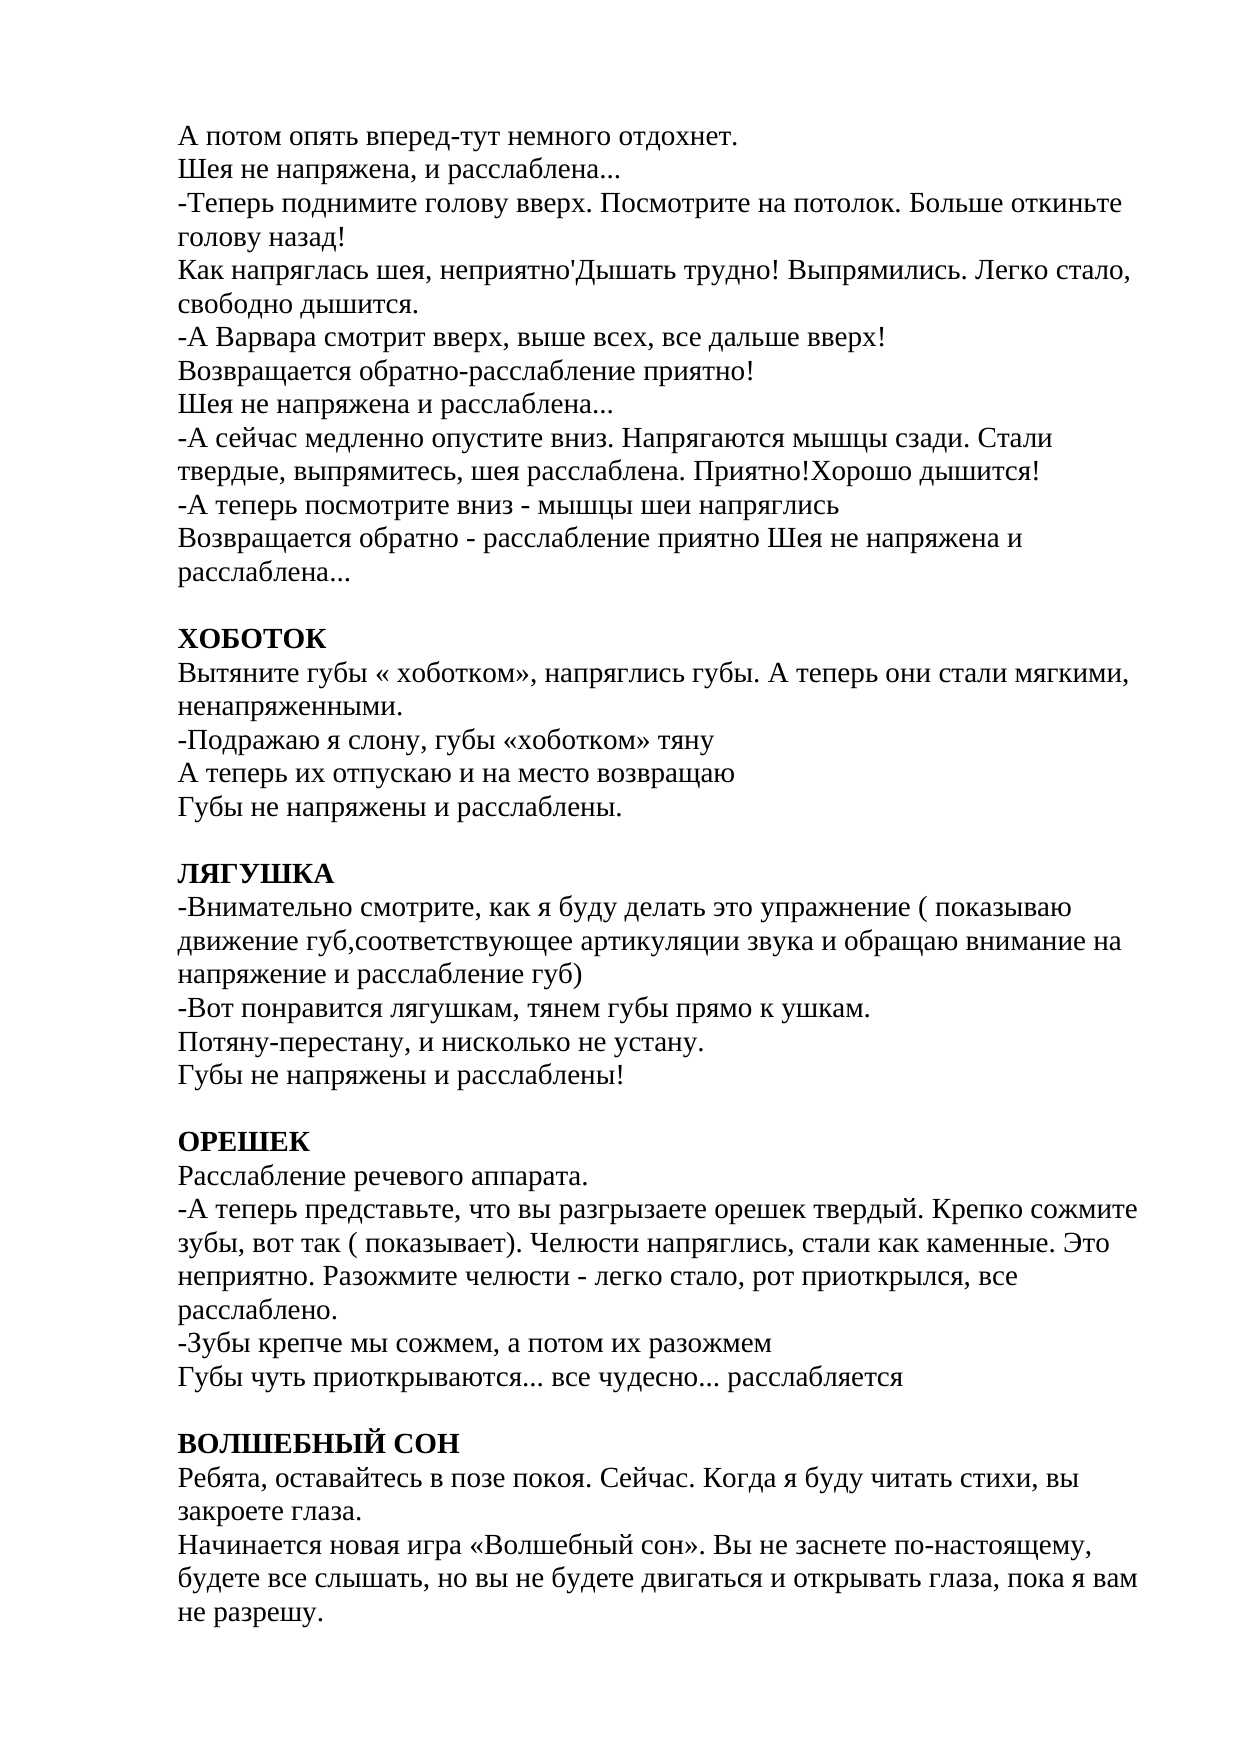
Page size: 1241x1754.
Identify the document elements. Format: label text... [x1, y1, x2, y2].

text Начинается новая игра «Волшебный сон». Вы не заснете по-настоящему, будете все слышать, но вы не будете двигаться и открывать глаза, пока я вам не разрешу. [177, 1527, 1152, 1627]
text -Теперь поднимите голову вверх. Посмотрите на потолок. Больше откиньте голову назад! [177, 185, 1152, 252]
text Губы не напряжены и расслаблены. [177, 789, 1152, 822]
text Возвращается обратно - расслабление приятно Шея не напряжена и расслаблена... [177, 521, 1152, 588]
text -Вот понравится лягушкам, тянем губы прямо к ушкам. [177, 990, 1152, 1024]
text -Внимательно смотрите, как я буду делать это упражнение ( показываю движение губ,соответствующее артикуляции звука и обращаю внимание на напряжение и расслабление губ) [177, 889, 1152, 990]
text -Зубы крепче мы сожмем, а потом их разожмем [177, 1326, 1152, 1359]
text Ребята, оставайтесь в позе покоя. Сейчас. Когда я буду читать стихи, вы закроете глаза. [177, 1460, 1152, 1527]
text Шея не напряжена, и расслаблена... [177, 152, 1152, 185]
text -А Варвара смотрит вверх, выше всех, все дальше вверх! [177, 319, 1152, 353]
text ВОЛШЕБНЫЙ СОН [177, 1426, 1152, 1460]
text Расслабление речевого аппарата. [177, 1158, 1152, 1191]
text -А сейчас медленно опустите вниз. Напрягаются мышцы сзади. Стали твердые, выпрямитесь, шея расслаблена. Приятно!Хорошо дышится! [177, 420, 1152, 487]
text Вытяните губы « хоботком», напряглись губы. А теперь они стали мягкими, [177, 655, 1152, 688]
text Возвращается обратно-расслабление приятно! [177, 353, 1152, 386]
text ненапряженными. [177, 688, 1152, 722]
text ХОБОТОК [177, 621, 1152, 655]
text -Подражаю я слону, губы «хоботком» тяну [177, 722, 1152, 755]
text Губы не напряжены и расслаблены! [177, 1057, 1152, 1091]
text Шея не напряжена и расслаблена... [177, 386, 1152, 420]
text А потом опять вперед-тут немного отдохнет. [177, 118, 1152, 152]
text ЛЯГУШКА [177, 856, 1152, 889]
text Губы чуть приоткрываются... все чудесно... расслабляется [177, 1359, 1152, 1393]
text -А теперь представьте, что вы разгрызаете орешек твердый. Крепко сожмите зубы, вот так ( показывает). Челюсти напряглись, стали как каменные. Это неприятно. Разожмите челюсти - легко стало, рот приоткрылся, все расслаблено. [177, 1191, 1152, 1326]
text -А теперь посмотрите вниз - мышцы шеи напряглись [177, 487, 1152, 521]
text Потяну-перестану, и нисколько не устану. [177, 1024, 1152, 1057]
text ОРЕШЕК [177, 1124, 1152, 1158]
text Как напряглась шея, неприятно'Дышать трудно! Выпрямились. Легко стало, свободно дышится. [177, 252, 1152, 319]
text А теперь их отпускаю и на место возвращаю [177, 755, 1152, 789]
